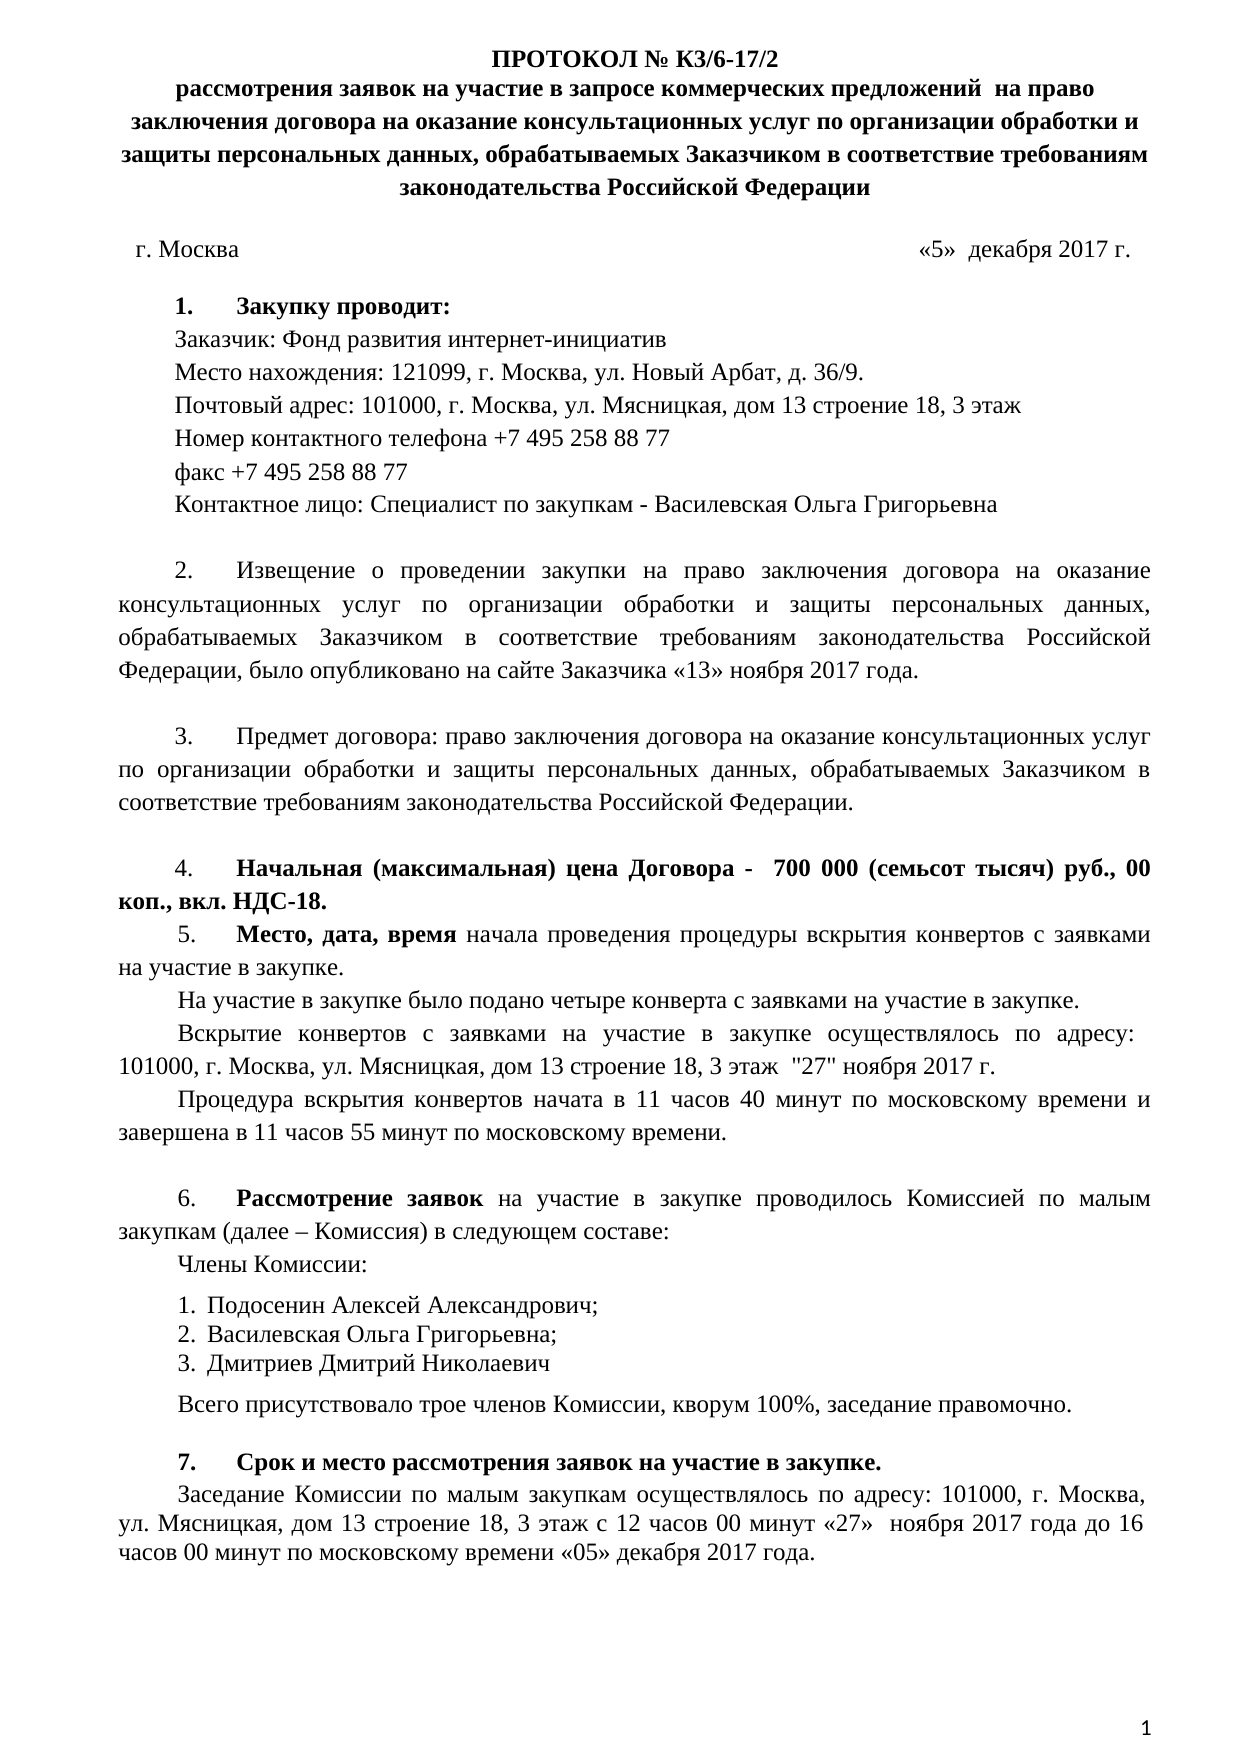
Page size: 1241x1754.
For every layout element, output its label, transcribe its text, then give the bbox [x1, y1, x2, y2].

text факс +7 495 258 88 77 [118, 457, 1152, 485]
subtitle рассмотрения заявок на участие в запросе коммерческих предложений на право заключения договора на оказание консультационных услуг по организации обработки и защиты персональных данных, обрабатываемых Заказчиком в соответствие требованиям законодательства Российской Федерации [118, 73, 1152, 201]
text На участие в закупке было подано четыре конверта с заявками на участие в закупке. [118, 985, 1152, 1014]
list Закупку проводит: [118, 291, 1152, 320]
list Срок и место рассмотрения заявок на участие в закупке. [118, 1447, 1152, 1475]
list Рассмотрение заявок на участие в закупке проводилось Комиссией по малым закупкам (далее – Комиссия) в следующем составе: [118, 1183, 1152, 1245]
list Василевская Ольга Григорьевна; [118, 1319, 1152, 1348]
text Контактное лицо: Специалист по закупкам - Василевская Ольга Григорьевна [118, 489, 1152, 518]
list Дмитриев Дмитрий Николаевич [118, 1348, 1152, 1377]
text Заказчик: Фонд развития интернет-инициатив [118, 324, 1152, 353]
text Номер контактного телефона +7 495 258 88 77 [118, 423, 1152, 452]
text Почтовый адрес: 101000, г. Москва, ул. Мясницкая, дом 13 строение 18, 3 этаж [118, 391, 1152, 419]
text Всего присутствовало трое членов Комиссии, кворум 100%, заседание правомочно. [118, 1389, 1152, 1418]
table_header «5» декабря 2017 г. [643, 234, 1148, 263]
list Извещение о проведении закупки на право заключения договора на оказание консультационных услуг по организации обработки и защиты персональных данных, обрабатываемых Заказчиком в соответствие требованиям законодательства Российской Федерации, было опубликовано на сайте Заказчика «13» ноября 2017 года. [118, 556, 1152, 683]
list Начальная (максимальная) цена Договора - 700 000 (семьсот тысяч) руб., 00 коп., вкл. НДС-18. [118, 853, 1152, 914]
text Место нахождения: 121099, г. Москва, ул. Новый Арбат, д. 36/9. [118, 357, 1152, 386]
text Члены Комиссии: [118, 1249, 1152, 1278]
text ПРОТОКОЛ № К3/6-17/2 [124, 44, 1146, 73]
text Вскрытие конвертов с заявками на участие в закупке осуществлялось по адресу: 101000, г. Москва, ул. Мясницкая, дом 13 строение 18, 3 этаж "27" ноября 2017 г. [118, 1018, 1152, 1080]
text Заседание Комиссии по малым закупкам осуществлялось по адресу: 101000, г. Москва, ул. Мясницкая, дом 13 строение 18, 3 этаж с 12 часов 00 минут «27» ноября 2017 года до 16 часов 00 минут по московскому времени «05» декабря 2017 года. [118, 1479, 1146, 1566]
text Процедура вскрытия конвертов начата в 11 часов 40 минут по московскому времени и завершена в 11 часов 55 минут по московскому времени. [118, 1084, 1152, 1146]
list Предмет договора: право заключения договора на оказание консультационных услуг по организации обработки и защиты персональных данных, обрабатываемых Заказчиком в соответствие требованиям законодательства Российской Федерации. [118, 721, 1152, 816]
list Место, дата, время начала проведения процедуры вскрытия конвертов с заявками на участие в закупке. [118, 919, 1152, 981]
list Подосенин Алексей Александрович; [118, 1290, 1152, 1319]
table_header г. Москва [118, 234, 642, 263]
